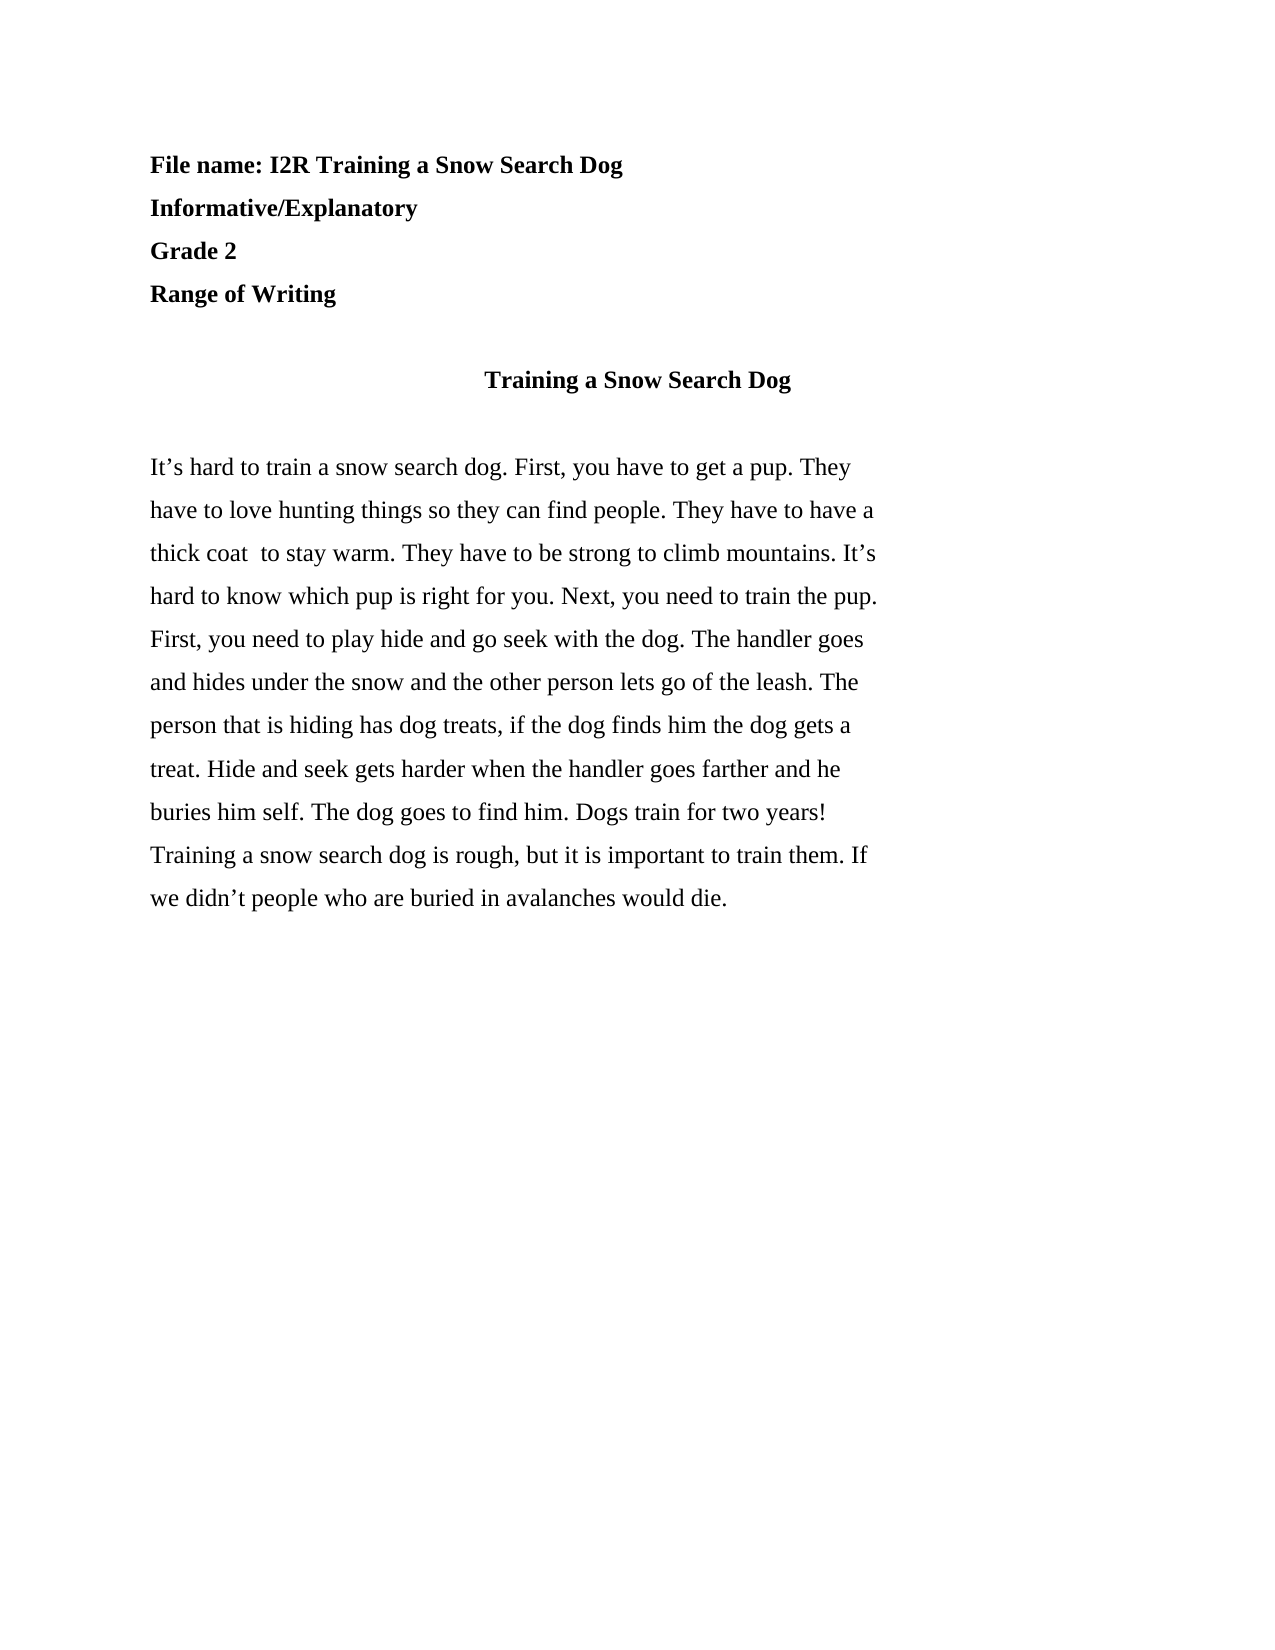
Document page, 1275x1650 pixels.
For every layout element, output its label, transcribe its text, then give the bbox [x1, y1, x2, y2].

text Training a Snow Search Dog [150, 366, 1125, 394]
text Informative/Explanatory [150, 193, 1125, 222]
text Range of Writing [150, 279, 1125, 308]
text It’s hard to train a snow search dog. First, you have to get a pup. They have to love hunting things so they can find people. They have to have a thick coat to stay warm. They have to be strong to climb mountains. It’s hard to know which pup is right for you. Next, you need to train the pup. First, you need to play hide and go seek with the dog. The handler goes and hides under the snow and the other person lets go of the leash. The person that is hiding has dog treats, if the dog finds him the dog gets a treat. Hide and seek gets harder when the handler goes farther and he buries him self. The dog goes to find him. Dogs train for two years! Training a snow search dog is rough, but it is important to train them. If we didn’t people who are buried in avalanches would die. [150, 452, 900, 912]
text File name: I2R Training a Snow Search Dog [150, 150, 1125, 179]
text Grade 2 [150, 236, 1125, 265]
